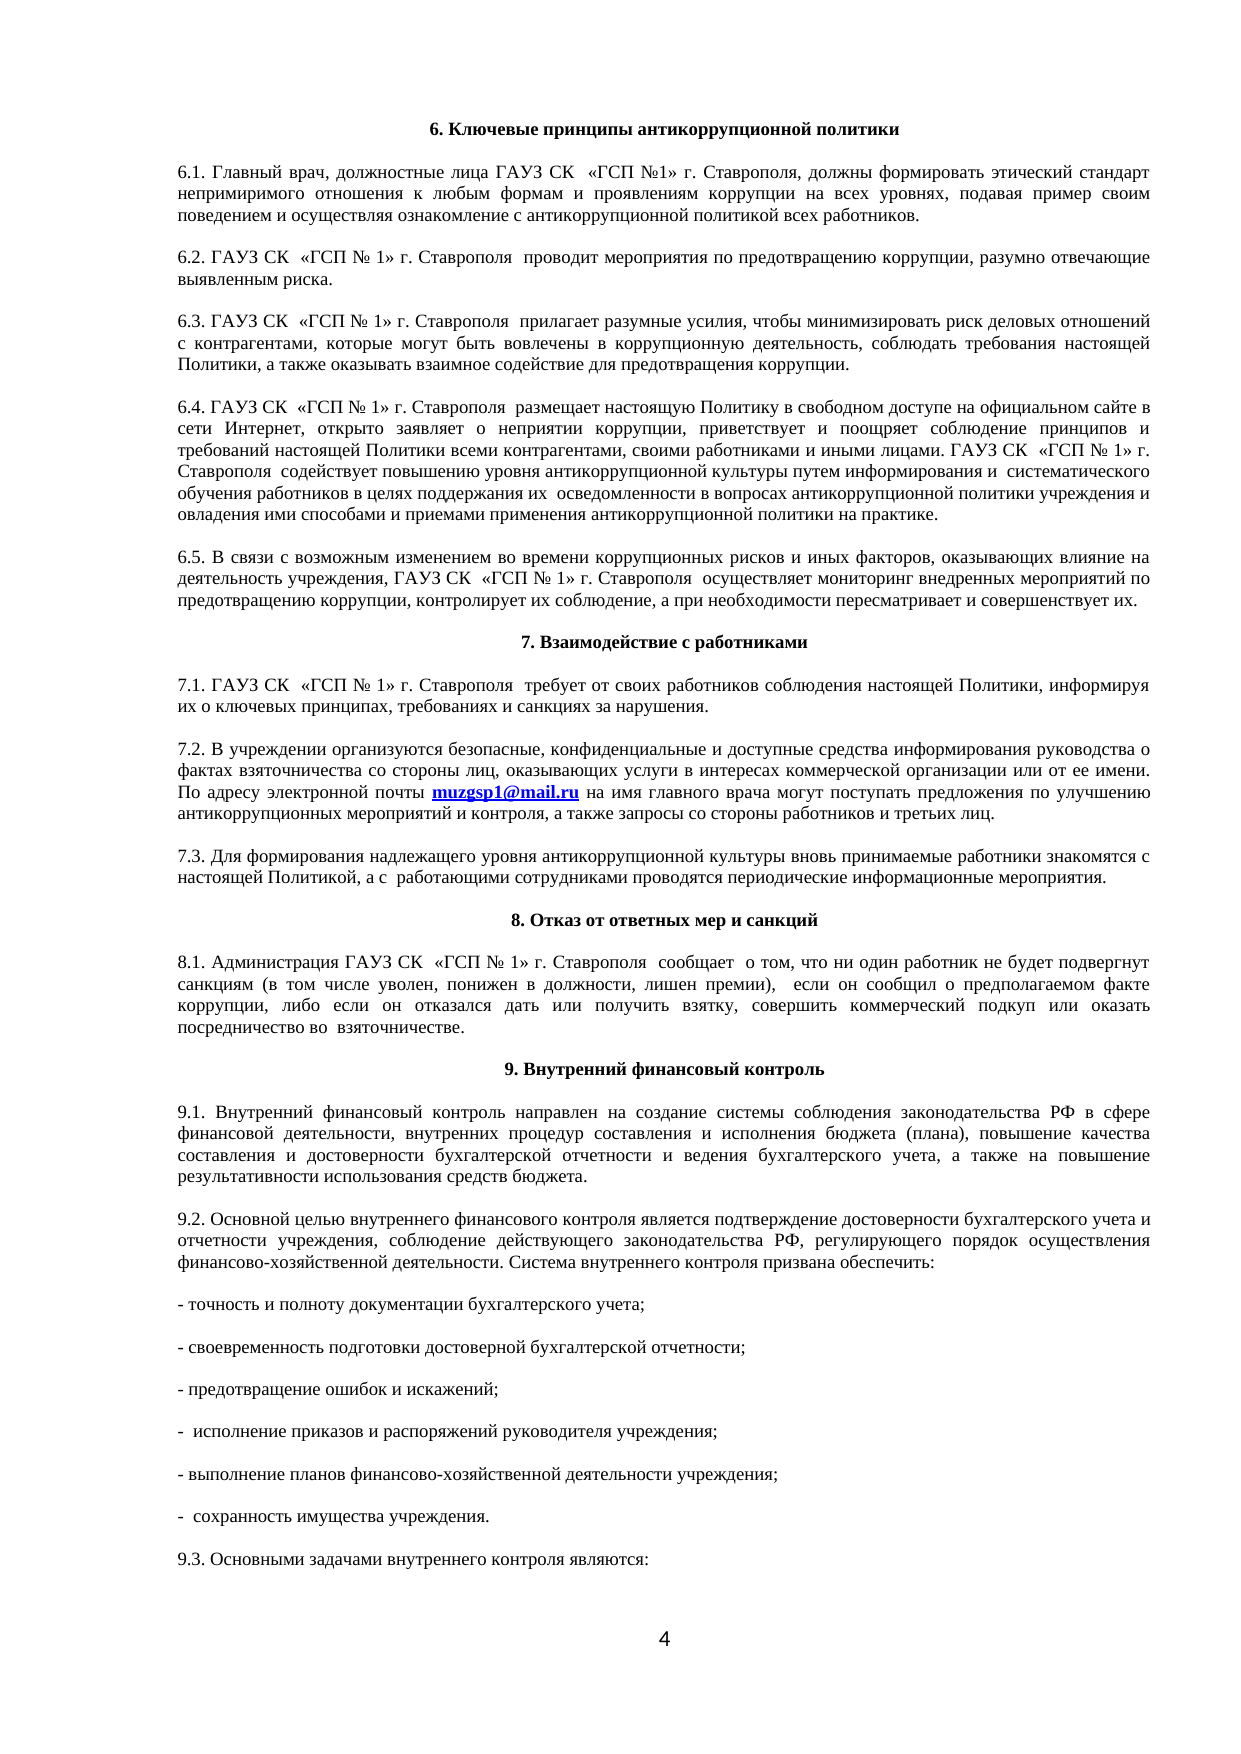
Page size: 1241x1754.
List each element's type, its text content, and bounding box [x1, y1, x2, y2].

text 6.1. Главный врач, должностные лица ГАУЗ СК «ГСП №1» г. Ставрополя, должны формировать этический стандарт непримиримого отношения к любым формам и проявлениям коррупции на всех уровнях, подавая пример своим поведением и осуществляя ознакомление с антикоррупционной политикой всех работников. [177, 161, 1152, 225]
text 9.2. Основной целью внутреннего финансового контроля является подтверждение достоверности бухгалтерского учета и отчетности учреждения, соблюдение действующего законодательства РФ, регулирующего порядок осуществления финансово-хозяйственной деятельности. Система внутреннего контроля призвана обеспечить: [177, 1208, 1152, 1272]
text - выполнение планов финансово-хозяйственной деятельности учреждения; [177, 1463, 1152, 1484]
text 6.5. В связи с возможным изменением во времени коррупционных рисков и иных факторов, оказывающих влияние на деятельность учреждения, ГАУЗ СК «ГСП № 1» г. Ставрополя осуществляет мониторинг внедренных мероприятий по предотвращению коррупции, контролирует их соблюдение, а при необходимости пересматривает и совершенствует их. [177, 546, 1152, 610]
text 6.4. ГАУЗ СК «ГСП № 1» г. Ставрополя размещает настоящую Политику в свободном доступе на официальном сайте в сети Интернет, открыто заявляет о неприятии коррупции, приветствует и поощряет соблюдение принципов и требований настоящей Политики всеми контрагентами, своими работниками и иными лицами. ГАУЗ СК «ГСП № 1» г. Ставрополя содействует повышению уровня антикоррупционной культуры путем информирования и систематического обучения работников в целях поддержания их осведомленности в вопросах антикоррупционной политики учреждения и овладения ими способами и приемами применения антикоррупционной политики на практике. [177, 396, 1152, 525]
text 8.1. Администрация ГАУЗ СК «ГСП № 1» г. Ставрополя сообщает о том, что ни один работник не будет подвергнут санкциям (в том числе уволен, понижен в должности, лишен премии), если он сообщил о предполагаемом факте коррупции, либо если он отказался дать или получить взятку, совершить коммерческий подкуп или оказать посредничество во взяточничестве. [177, 951, 1152, 1037]
text - предотвращение ошибок и искажений; [177, 1378, 1152, 1399]
text 7.3. Для формирования надлежащего уровня антикоррупционной культуры вновь принимаемые работники знакомятся с настоящей Политикой, а с работающими сотрудниками проводятся периодические информационные мероприятия. [177, 845, 1152, 888]
text 8. Отказ от ответных мер и санкций [177, 909, 1152, 930]
text 7.1. ГАУЗ СК «ГСП № 1» г. Ставрополя требует от своих работников соблюдения настоящей Политики, информируя их о ключевых принципах, требованиях и санкциях за нарушения. [177, 674, 1152, 717]
text 6.3. ГАУЗ СК «ГСП № 1» г. Ставрополя прилагает разумные усилия, чтобы минимизировать риск деловых отношений с контрагентами, которые могут быть вовлечены в коррупционную деятельность, соблюдать требования настоящей Политики, а также оказывать взаимное содействие для предотвращения коррупции. [177, 310, 1152, 375]
text 6. Ключевые принципы антикоррупционной политики [177, 118, 1152, 140]
text 9. Внутренний финансовый контроль [177, 1058, 1152, 1080]
text - сохранность имущества учреждения. [177, 1505, 1152, 1527]
text 7. Взаимодействие с работниками [177, 631, 1152, 653]
text 9.1. Внутренний финансовый контроль направлен на создание системы соблюдения законодательства РФ в сфере финансовой деятельности, внутренних процедур составления и исполнения бюджета (плана), повышение качества составления и достоверности бухгалтерской отчетности и ведения бухгалтерского учета, а также на повышение результативности использования средств бюджета. [177, 1101, 1152, 1187]
text - точность и полноту документации бухгалтерского учета; [177, 1293, 1152, 1315]
text 9.3. Основными задачами внутреннего контроля являются: [177, 1547, 1152, 1569]
text 7.2. В учреждении организуются безопасные, конфиденциальные и доступные средства информирования руководства о фактах взяточничества со стороны лиц, оказывающих услуги в интересах коммерческой организации или от ее имени. По адресу электронной почты muzgsp1@mail.ru на имя главного врача могут поступать предложения по улучшению антикоррупционных мероприятий и контроля, а также запросы со стороны работников и третьих лиц. [177, 738, 1152, 824]
text - своевременность подготовки достоверной бухгалтерской отчетности; [177, 1336, 1152, 1357]
text - исполнение приказов и распоряжений руководителя учреждения; [177, 1420, 1152, 1442]
text 6.2. ГАУЗ СК «ГСП № 1» г. Ставрополя проводит мероприятия по предотвращению коррупции, разумно отвечающие выявленным риска. [177, 246, 1152, 289]
